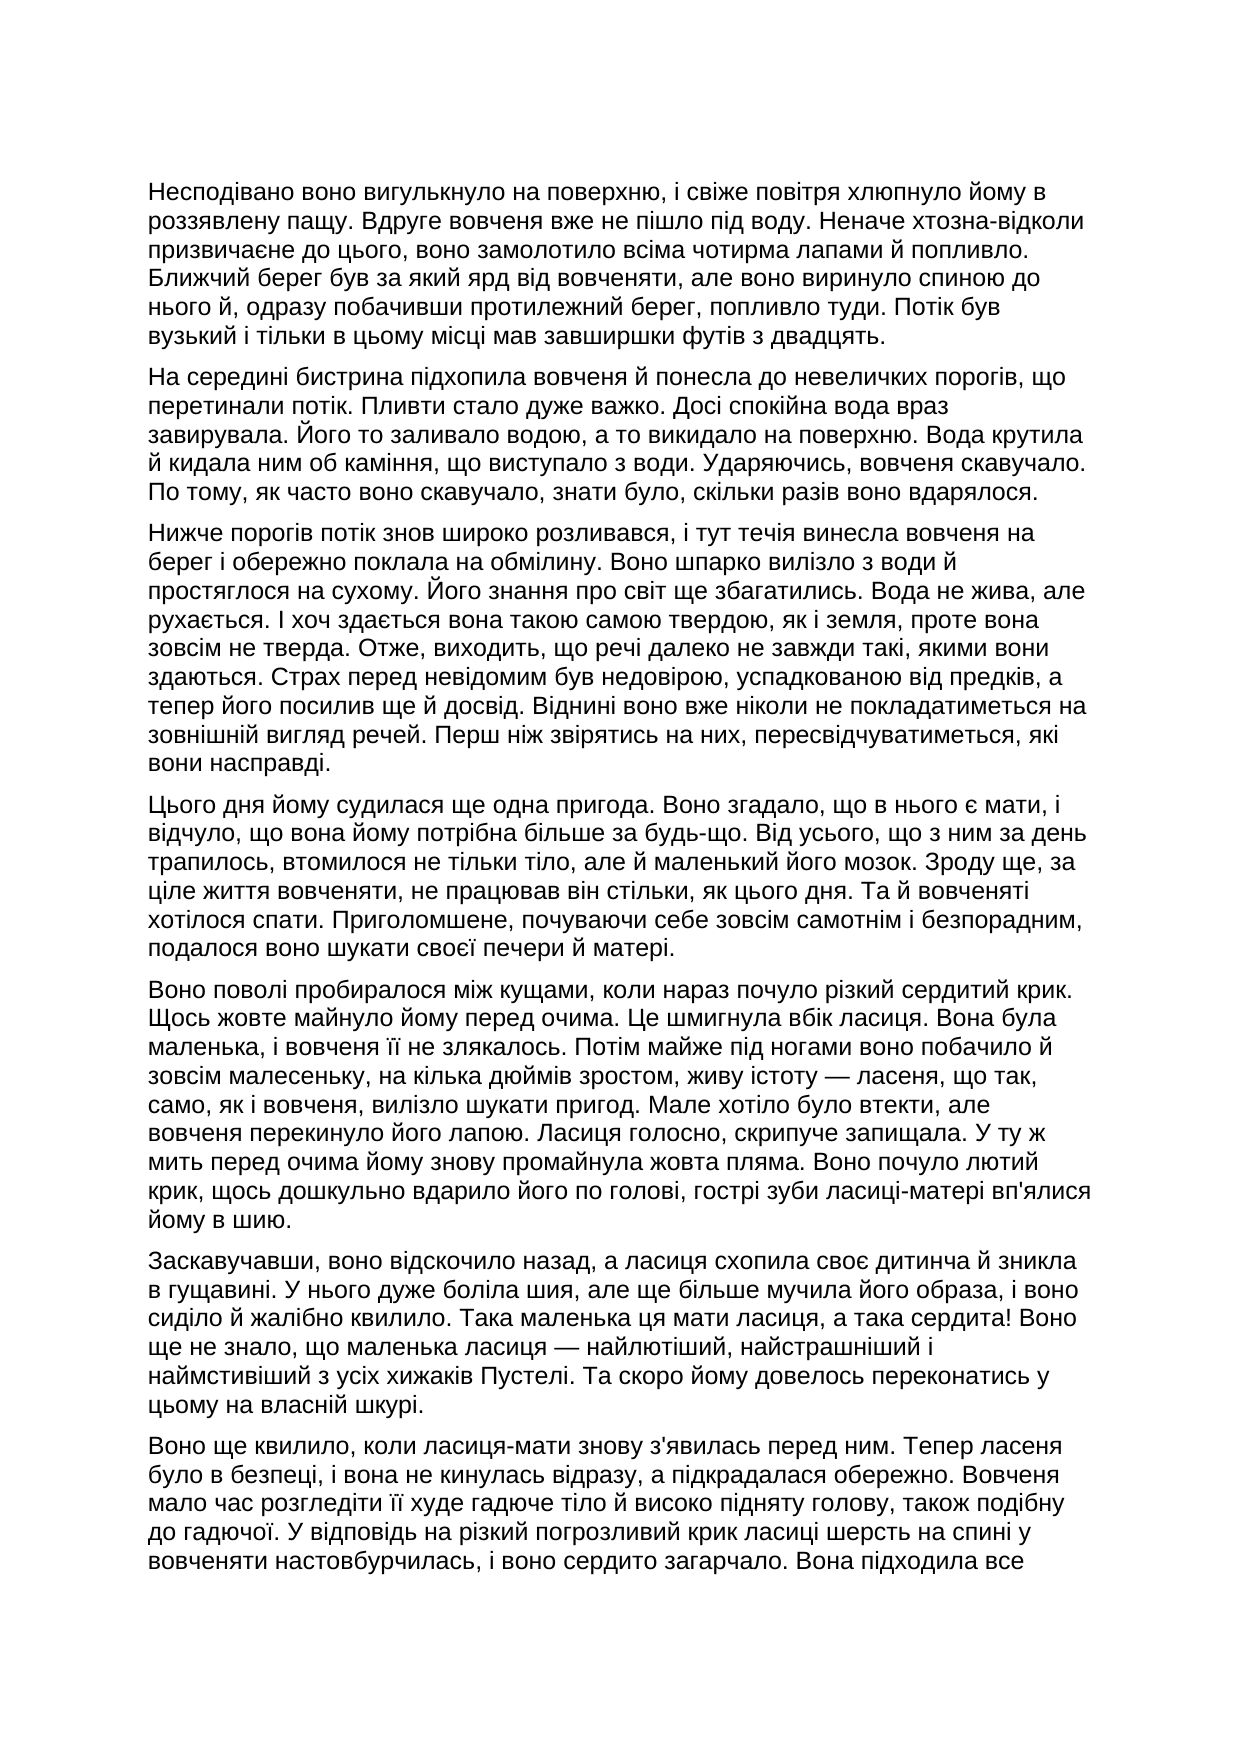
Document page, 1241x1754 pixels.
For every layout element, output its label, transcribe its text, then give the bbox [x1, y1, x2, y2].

text Цього дня йому судилася ще одна пригода. Воно згадало, що в нього є мати, і відчуло, що вона йому потрібна більше за будь-що. Від усього, що з ним за день трапилось, втомилося не тільки тіло, але й маленький його мозок. Зроду ще, за ціле життя вовченяти, не працював він стільки, як цього дня. Та й вовченяті хотілося спати. Приголомшене, почуваючи себе зовсім самотнім і безпорадним, подалося воно шукати своєї печери й матері. [148, 790, 1092, 962]
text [148, 1431, 1092, 1575]
text Несподівано воно вигулькнуло на поверхню, і свіже повітря хлюпнуло йому в роззявлену пащу. Вдруге вовченя вже не пішло під воду. Неначе хтозна-відколи призвичаєне до цього, воно замолотило всіма чотирма лапами й попливло. Ближчий берег був за який ярд від вовченяти, але воно виринуло спиною до нього й, одразу побачивши протилежний берег, попливло туди. Потік був вузький і тільки в цьому місці мав завширшки футів з двадцять. [148, 177, 1092, 350]
text Воно поволі пробиралося між кущами, коли нараз почуло різкий сердитий крик. Щось жовте майнуло йому перед очима. Це шмигнула вбік ласиця. Вона була маленька, і вовченя її не злякалось. Потім майже під ногами воно побачило й зовсім малесеньку, на кілька дюймів зростом, живу істоту — ласеня, що так, само, як і вовченя, вилізло шукати пригод. Мале хотіло було втекти, але вовченя перекинуло його лапою. Ласиця голосно, скрипуче запищала. У ту ж мить перед очима йому знову промайнула жовта пляма. Воно почуло лютий крик, щось дошкульно вдарило його по голові, гострі зуби ласиці-матері вп'ялися йому в шию. [148, 975, 1092, 1233]
text Нижче порогів потік знов широко розливався, і тут течія винесла вовченя на берег і обережно поклала на обмілину. Воно шпарко вилізло з води й простяглося на сухому. Його знання про світ ще збагатились. Вода не жива, але рухається. І хоч здається вона такою самою твердою, як і земля, проте вона зовсім не тверда. Отже, виходить, що речі далеко не завжди такі, якими вони здаються. Страх перед невідомим був недовірою, успадкованою від предків, а тепер його посилив ще й досвід. Віднині воно вже ніколи не покладатиметься на зовнішній вигляд речей. Перш ніж звірятись на них, пересвідчуватиметься, які вони насправді. [148, 518, 1092, 777]
text На середині бистрина підхопила вовченя й понесла до невеличких порогів, що перетинали потік. Пливти стало дуже важко. Досі спокійна вода враз завирувала. Його то заливало водою, а то викидало на поверхню. Вода крутила й кидала ним об каміння, що виступало з води. Ударяючись, вовченя скавучало. По тому, як часто воно скавучало, знати було, скільки разів воно вдарялося. [148, 362, 1092, 506]
text Заскавучавши, воно відскочило назад, а ласиця схопила своє дитинча й зникла в гущавині. У нього дуже боліла шия, але ще більше мучила його образа, і воно сиділо й жалібно квилило. Така маленька ця мати ласиця, а така сердита! Воно ще не знало, що маленька ласиця — найлютіший, найстрашніший і наймстивіший з усіх хижаків Пустелі. Та скоро йому довелось переконатись у цьому на власній шкурі. [148, 1246, 1092, 1418]
